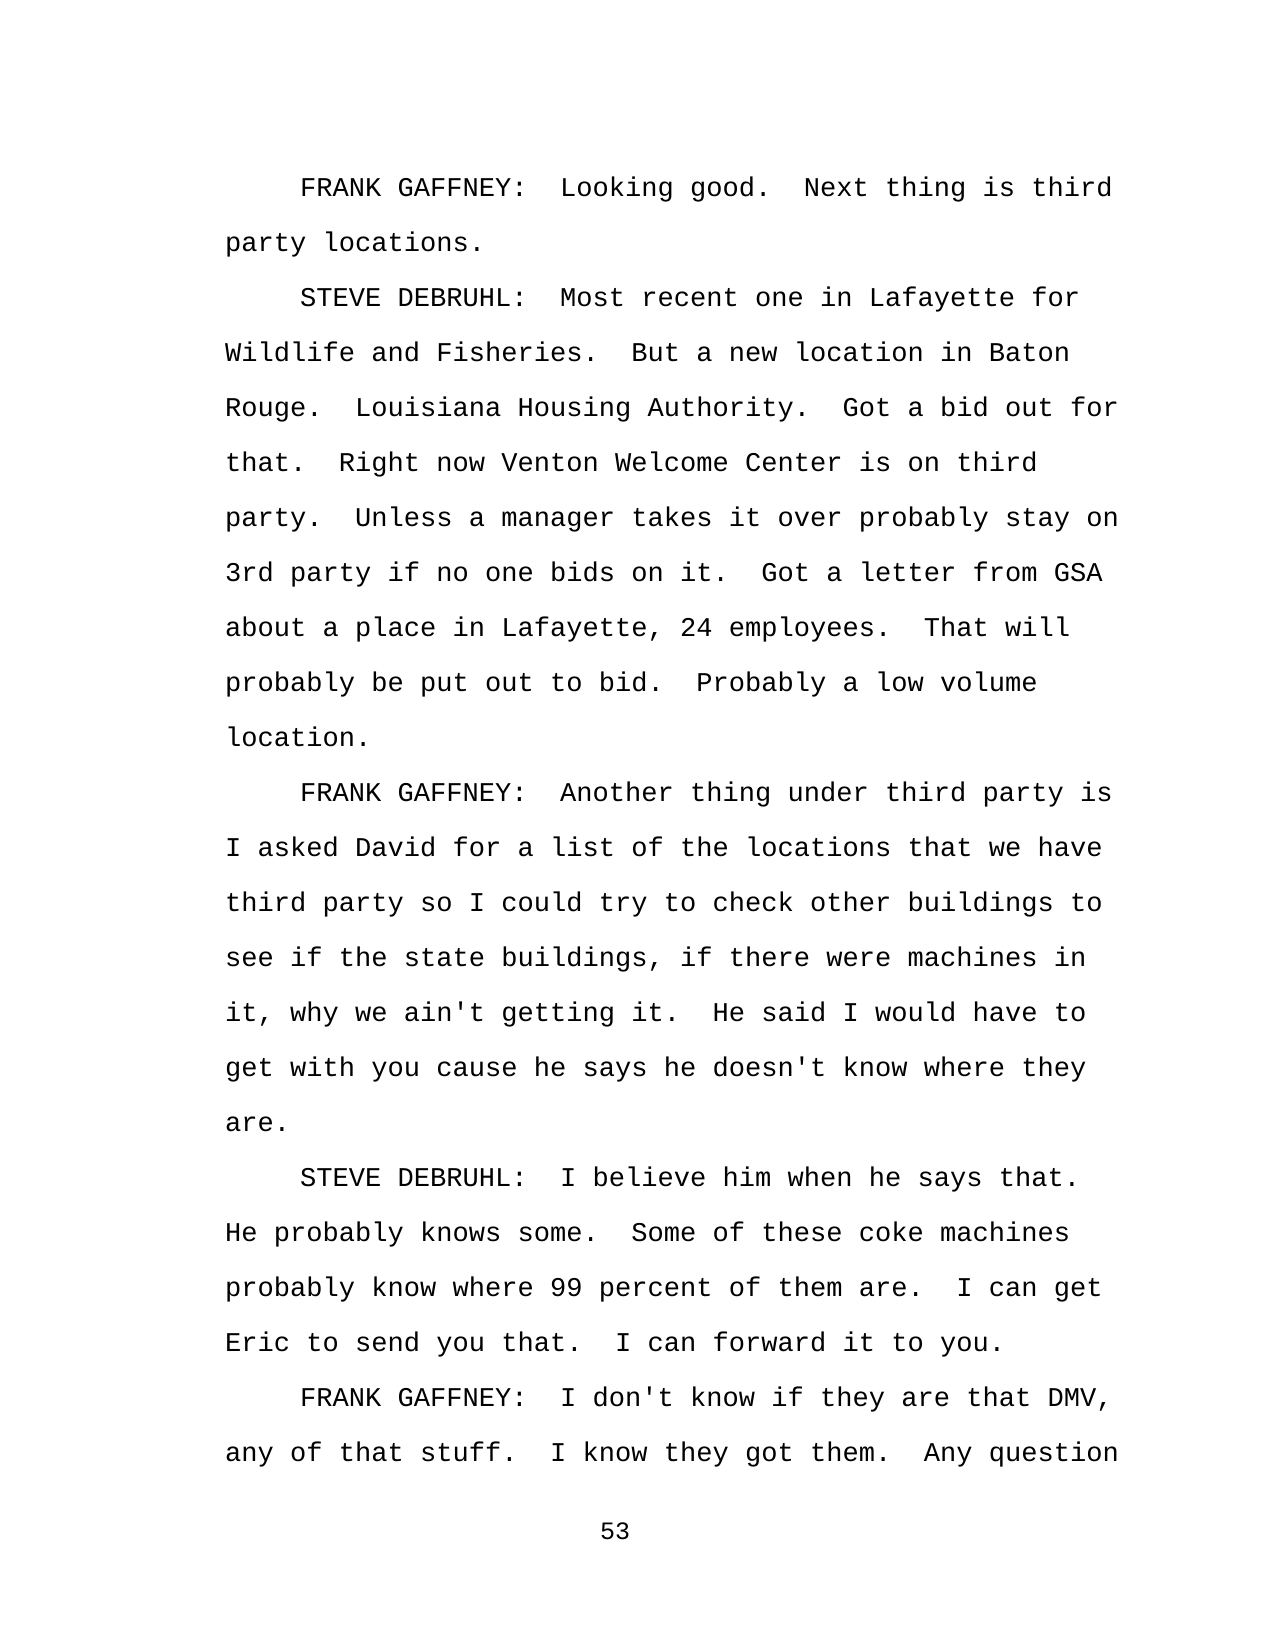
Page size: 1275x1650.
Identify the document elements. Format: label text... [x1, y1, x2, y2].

text STEVE DEBRUHL: Most recent one in Lafayette for Wildlife and Fisheries. But a new location in Baton Rouge. Louisiana Housing Authority. Got a bid out for that. Right now Venton Welcome Center is on third party. Unless a manager takes it over probably stay on 3rd party if no one bids on it. Got a letter from GSA about a place in Lafayette, 24 employees. That will probably be put out to bid. Probably a low volume location. [225, 260, 1125, 755]
text STEVE DEBRUHL: I believe him when he says that. He probably knows some. Some of these coke machines probably know where 99 percent of them are. I can get Eric to send you that. I can forward it to you. [225, 1140, 1125, 1360]
text FRANK GAFFNEY: Another thing under third party is I asked David for a list of the locations that we have third party so I could try to check other buildings to see if the state buildings, if there were machines in it, why we ain't getting it. He said I would have to get with you cause he says he doesn't know where they are. [225, 755, 1125, 1140]
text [225, 1360, 1125, 1470]
text FRANK GAFFNEY: Looking good. Next thing is third party locations. [225, 150, 1125, 260]
